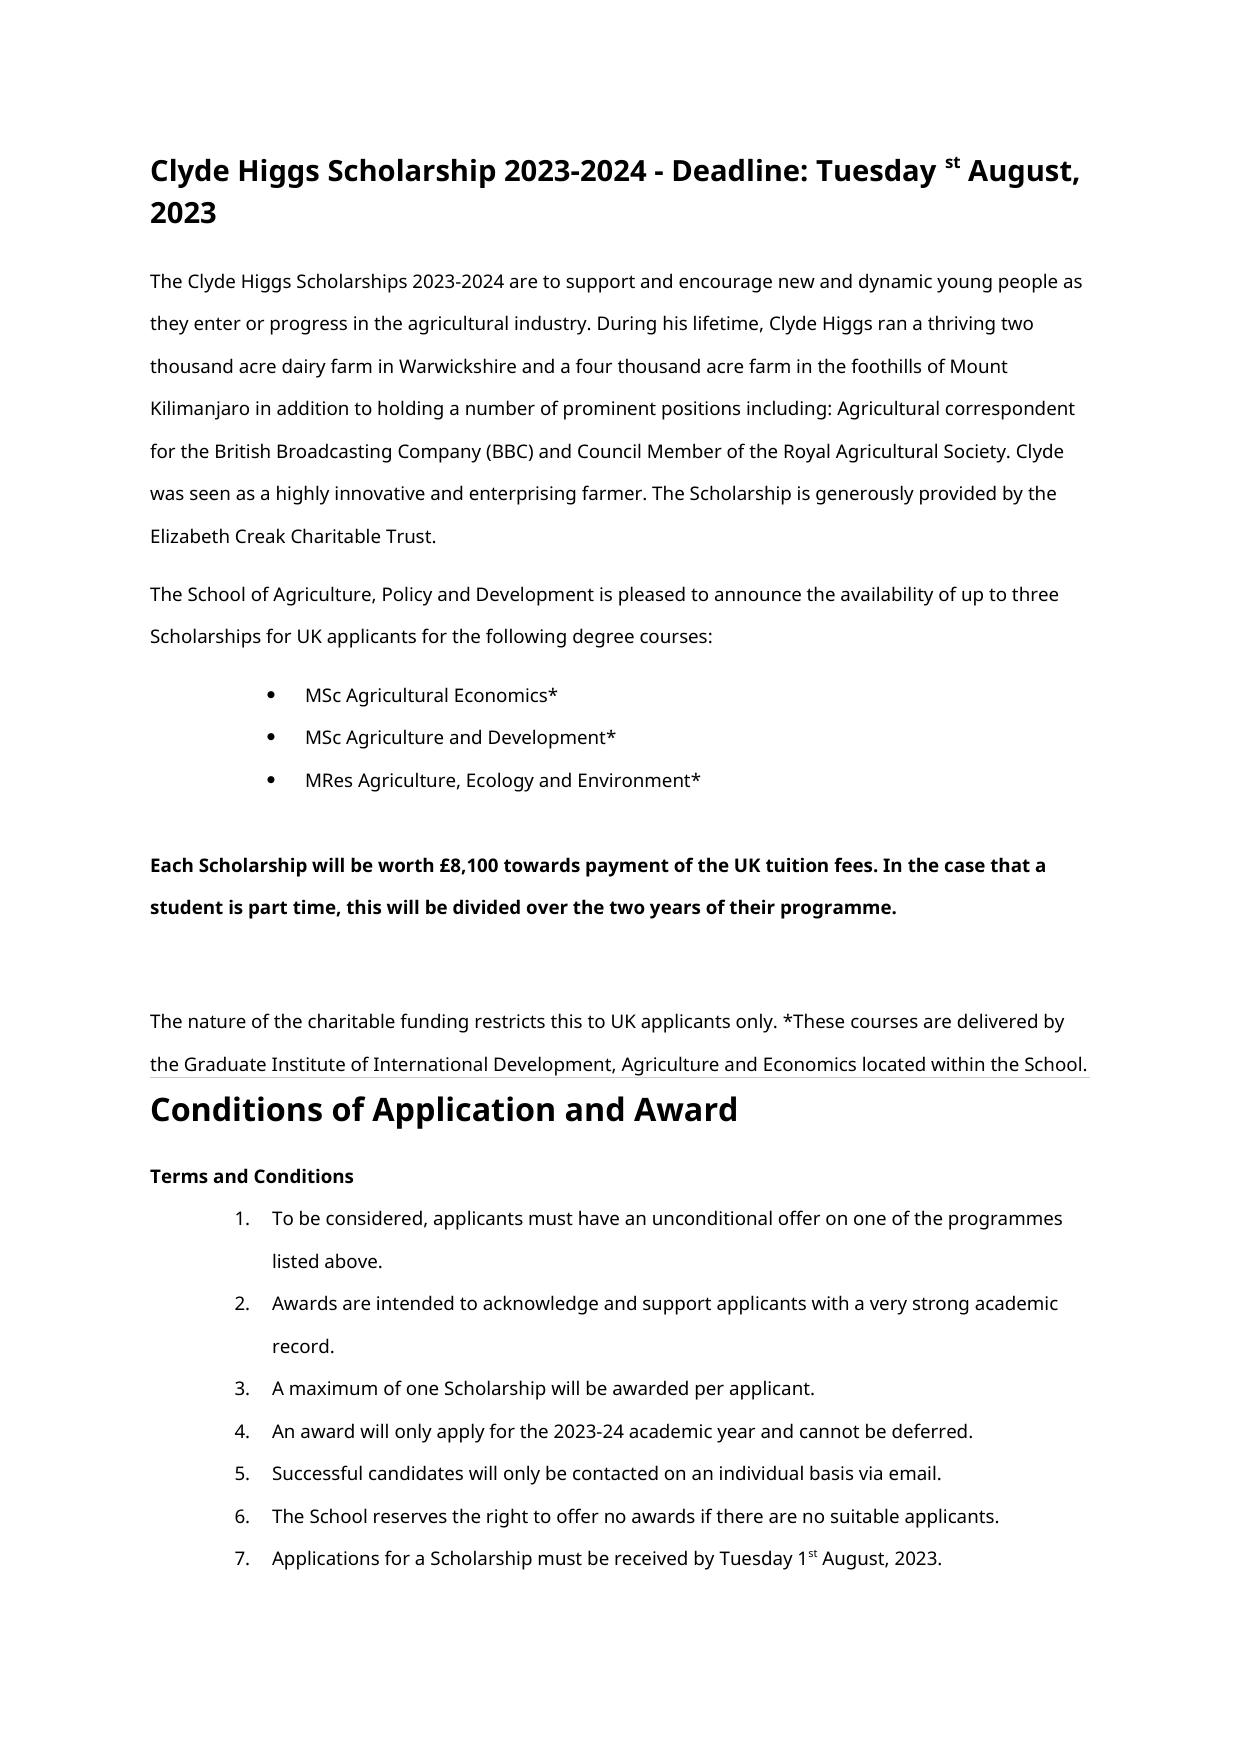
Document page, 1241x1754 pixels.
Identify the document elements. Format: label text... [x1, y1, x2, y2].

subtitle Clyde Higgs Scholarship 2023-2024 - Deadline: Tuesday st August, 2023 [150, 150, 1090, 232]
list The School reserves the right to offer no awards if there are no suitable applicants. [234, 1486, 1090, 1529]
list To be considered, applicants must have an unconditional offer on one of the programmes listed above. [234, 1189, 1090, 1274]
text Terms and Conditions [150, 1146, 1090, 1189]
text Each Scholarship will be worth £8,100 towards payment of the UK tuition fees. In the case that a student is part time, this will be divided over the two years of their programme. [150, 835, 1090, 920]
list MSc Agricultural Economics* [267, 665, 1090, 707]
text The Clyde Higgs Scholarships 2023-2024 are to support and encourage new and dynamic young people as they enter or progress in the agricultural industry. During his lifetime, Clyde Higgs ran a thriving two thousand acre dairy farm in Warwickshire and a four thousand acre farm in the foothills of Mount Kilimanjaro in addition to holding a number of prominent positions including: Agricultural correspondent for the British Broadcasting Company (BBC) and Council Member of the Royal Agricultural Society. Clyde was seen as a highly innovative and enterprising farmer. The Scholarship is generously provided by the Elizabeth Creak Charitable Trust. [150, 251, 1090, 549]
text The nature of the charitable funding restricts this to UK applicants only. *These courses are delivered by the Graduate Institute of International Development, Agriculture and Economics located within the School. [150, 992, 1090, 1077]
list MSc Agriculture and Development* [267, 707, 1090, 750]
list MRes Agriculture, Ecology and Environment* [267, 750, 1090, 792]
list An award will only apply for the 2023-24 academic year and cannot be deferred. [234, 1401, 1090, 1444]
subtitle Conditions of Application and Award [150, 1078, 1090, 1131]
list Awards are intended to acknowledge and support applicants with a very strong academic record. [234, 1274, 1090, 1359]
list Successful candidates will only be contacted on an individual basis via email. [234, 1444, 1090, 1486]
list A maximum of one Scholarship will be awarded per applicant. [234, 1359, 1090, 1401]
list Applications for a Scholarship must be received by Tuesday 1st August, 2023. [234, 1529, 1090, 1571]
text The School of Agriculture, Policy and Development is pleased to announce the availability of up to three Scholarships for UK applicants for the following degree courses: [150, 564, 1090, 649]
